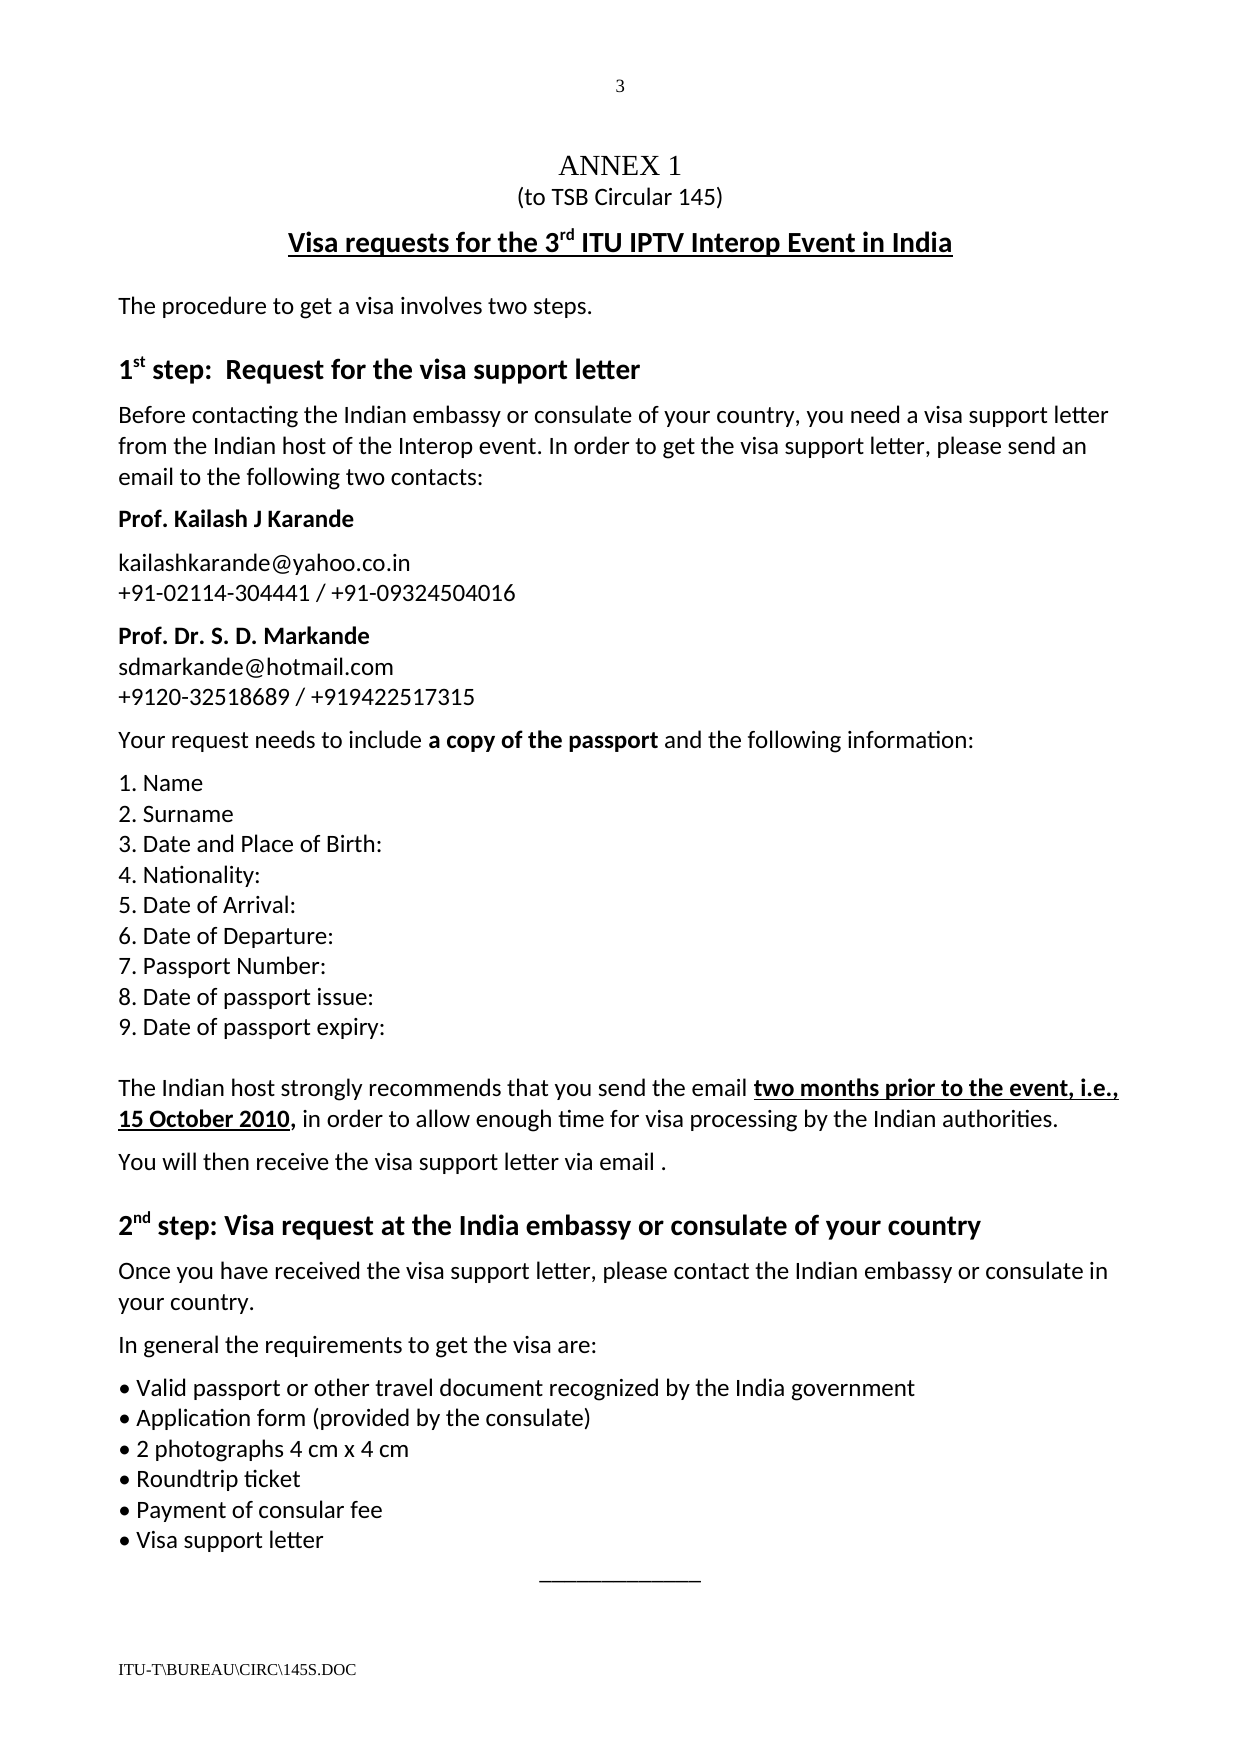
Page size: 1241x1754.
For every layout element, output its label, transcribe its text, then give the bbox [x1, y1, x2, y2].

text 2. Surname [118, 798, 1122, 828]
text 3. Date and Place of Birth: [118, 828, 1122, 859]
text Visa requests for the 3rd ITU IPTV Interop Event in [118, 224, 1122, 260]
text • Roundtrip ticket [118, 1463, 1122, 1494]
text • Application form (provided by the consulate) [118, 1402, 1122, 1433]
text Prof. Kailash J Karande [118, 504, 1122, 534]
text • Payment of consular fee [118, 1494, 1122, 1524]
title ANNEX 1 [118, 148, 1122, 181]
text 5. Date of Arrival: [118, 889, 1122, 920]
text • Visa support letter [118, 1524, 1122, 1555]
text 6. Date of Departure: [118, 920, 1122, 950]
text Once you have received the visa support letter, please contact the Indian embassy or consulate in your country. [118, 1255, 1122, 1316]
text The Indian host strongly recommends that you send the email two months prior to the event, i.e., 15 October 2010, in order to allow enough time for visa processing by the Indian authorities. [118, 1072, 1122, 1133]
text _____________ [118, 1555, 1122, 1585]
text Your request needs to include a copy of the passport and the following information: [118, 724, 1122, 755]
text 2nd step: Visa request at the embassy or consulate of your country [118, 1207, 1122, 1243]
text Before contacting the Indian embassy or consulate of your country, you need a visa support letter from the Indian host of the Interop event. In order to get the visa support letter, please send an email to the following two contacts: [118, 399, 1122, 491]
text (to TSB Circular 145) [118, 181, 1122, 212]
text 1st step: Request for the visa support letter [118, 351, 1122, 387]
text • Valid passport or other travel document recognized by the government [118, 1372, 1122, 1402]
text • 2 photographs 4 cm x 4 cm [118, 1433, 1122, 1463]
text 1. Name [118, 767, 1122, 798]
text 9. Date of passport expiry: [118, 1011, 1122, 1042]
text 4. Nationality: [118, 859, 1122, 889]
text In general the requirements to get the visa are: [118, 1329, 1122, 1359]
text sdmarkande@hotmail.com [118, 651, 1122, 681]
text +9120-32518689 / +919422517315 [118, 681, 1122, 712]
text The procedure to get a visa involves two steps. [118, 290, 1122, 321]
text 8. Date of passport issue: [118, 981, 1122, 1011]
text +91-02114-304441 / +91-09324504016 [118, 577, 1122, 608]
text Prof. Dr. S. D. Markande [118, 620, 1122, 651]
text kailashkarande@yahoo.co.in [118, 547, 1122, 577]
text You will then receive the visa support letter via email . [118, 1146, 1122, 1177]
text 7. Passport Number: [118, 950, 1122, 981]
